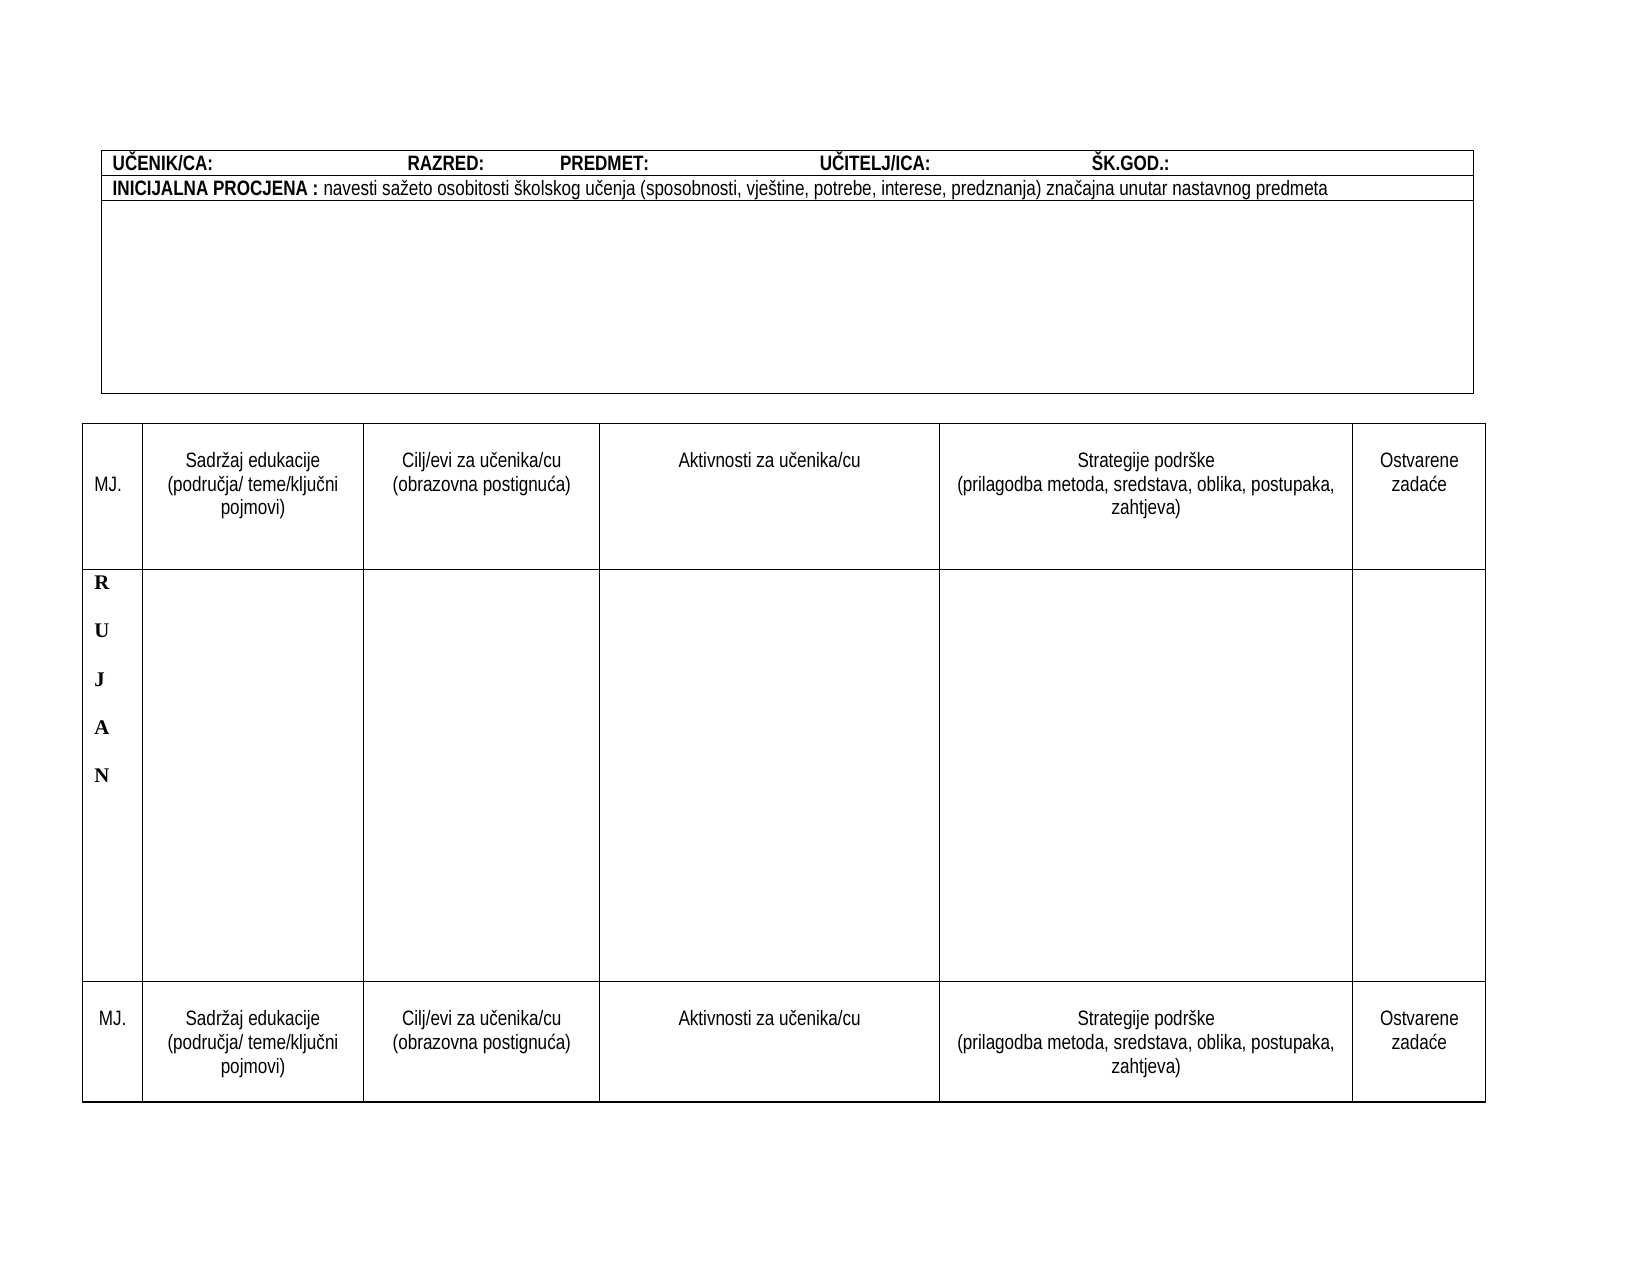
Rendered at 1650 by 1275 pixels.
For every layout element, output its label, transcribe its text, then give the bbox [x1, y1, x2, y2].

table_cell Sadržaj edukacije (područja/ teme/ključni pojmovi) [143, 982, 363, 1101]
table_cell MJ. [83, 982, 142, 1101]
table_cell [143, 570, 363, 981]
table_cell Strategije podrške (prilagodba metoda, sredstava, oblika, postupaka, zahtjeva) [940, 982, 1352, 1101]
table_header Aktivnosti za učenika/cu [600, 424, 939, 569]
table_header UČENIK/CA: RAZRED: PREDMET: UČITELJ/ICA: ŠK.GOD.: [102, 151, 1473, 175]
table_cell Cilj/evi za učenika/cu (obrazovna postignuća) [364, 982, 599, 1101]
table_header Cilj/evi za učenika/cu (obrazovna postignuća) [364, 424, 599, 569]
table_cell Ostvarene zadaće [1353, 982, 1485, 1101]
table_cell [1353, 570, 1485, 981]
table_cell [102, 201, 1473, 393]
table_cell [600, 570, 939, 981]
table_cell INICIJALNA PROCJENA : navesti sažeto osobitosti školskog učenja (sposobnosti, vještine, potrebe, interese, predznanja) značajna unutar nastavnog predmeta [102, 176, 1473, 200]
table_header MJ. [83, 424, 142, 569]
table_cell [364, 570, 599, 981]
table_header Sadržaj edukacije (područja/ teme/ključni pojmovi) [143, 424, 363, 569]
table_cell Aktivnosti za učenika/cu [600, 982, 939, 1101]
table_header Ostvarene zadaće [1353, 424, 1485, 569]
table_cell [940, 570, 1352, 981]
table_header Strategije podrške (prilagodba metoda, sredstava, oblika, postupaka, zahtjeva) [940, 424, 1352, 569]
table_cell R U J A N [83, 570, 142, 981]
